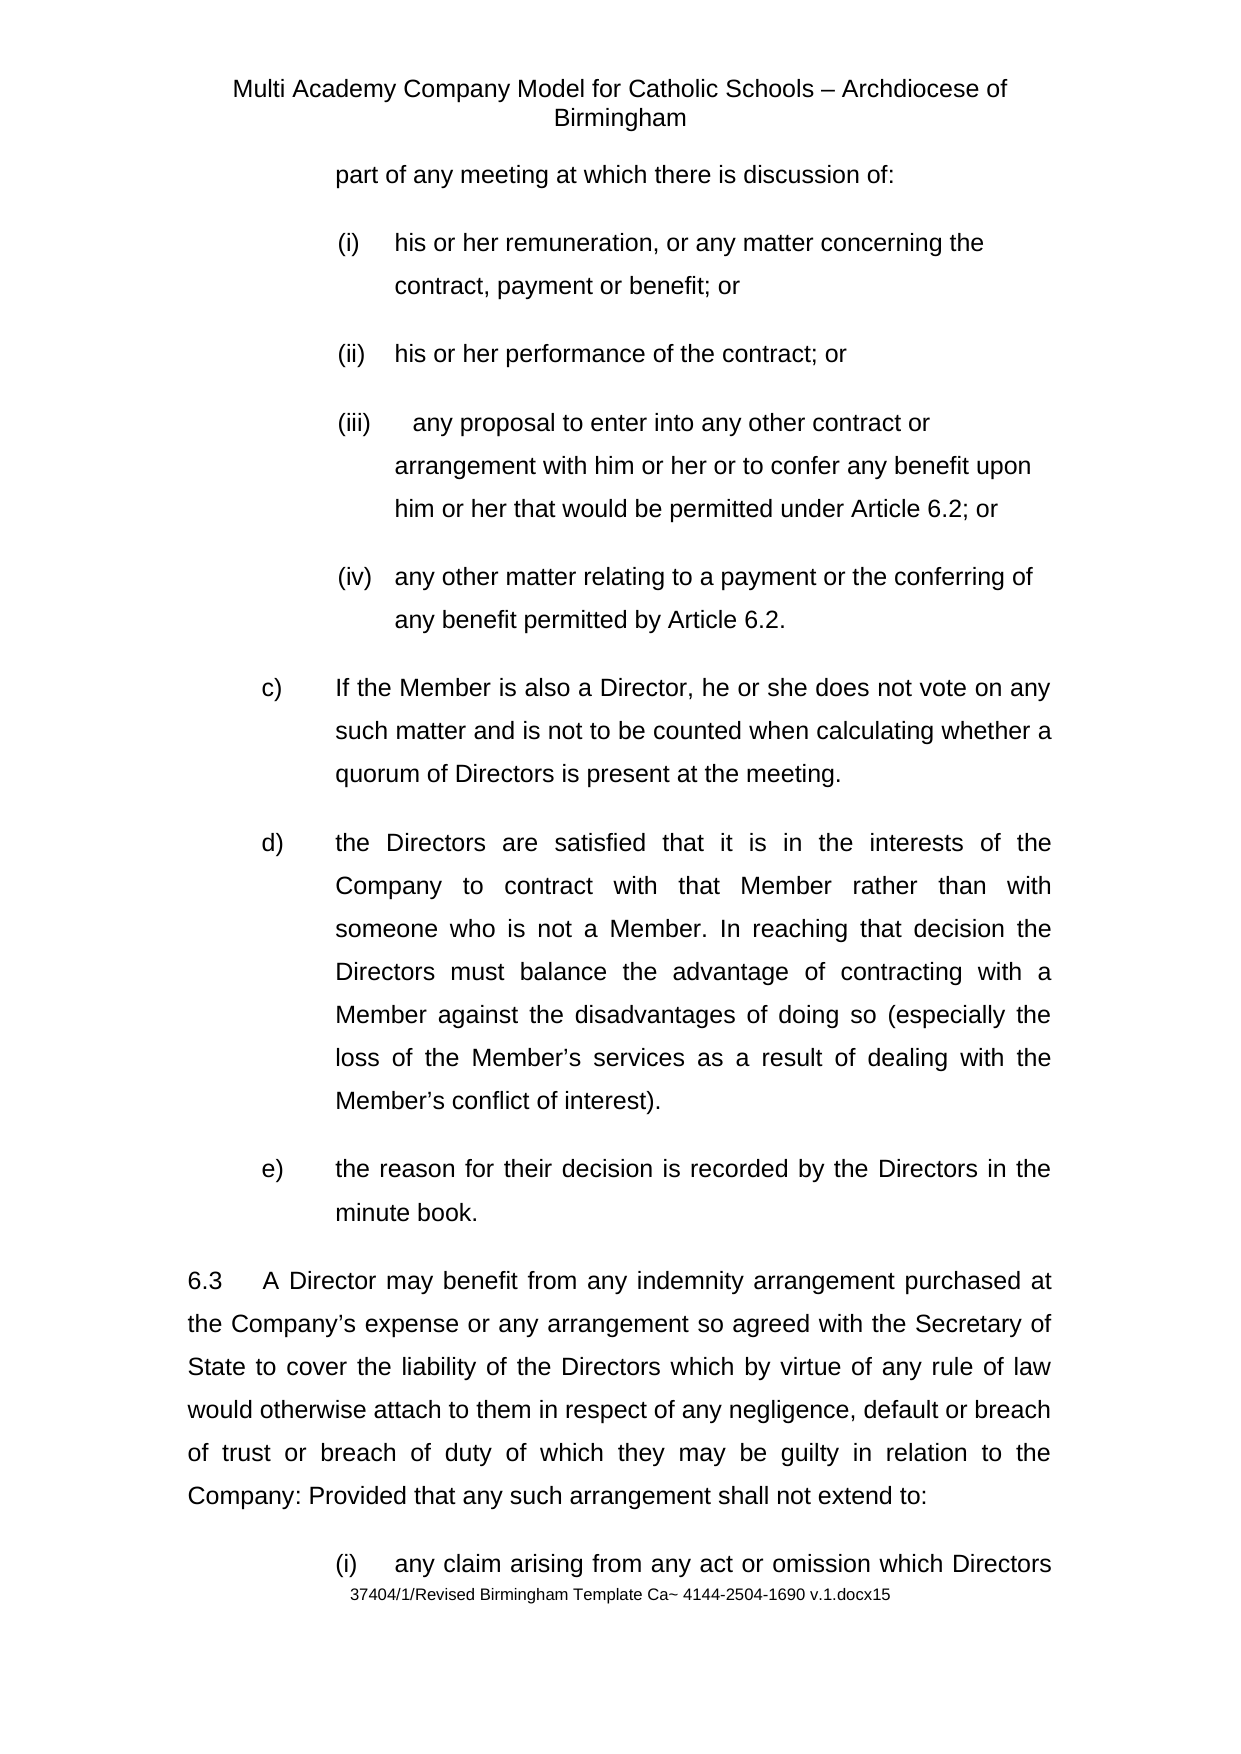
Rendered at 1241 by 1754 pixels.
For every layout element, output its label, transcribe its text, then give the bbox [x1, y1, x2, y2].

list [335, 1549, 1053, 1578]
list 6.3 A Director may benefit from any indemnity arrangement purchased at the Company’s expense or any arrangement so agreed with the Secretary of State to cover the liability of the Directors which by virtue of any rule of law would otherwise attach to them in respect of any negligence, default or breach of trust or breach of duty of which they may be guilty in relation to the Company: Provided that any such arrangement shall not extend to: [187, 1266, 1053, 1510]
list any proposal to enter into any other contract or arrangement with him or her or to confer any benefit upon him or her that would be permitted under Article 6.2; or [337, 407, 1053, 522]
list If the Member is also a Director, he or she does not vote on any such matter and is not to be counted when calculating whether a quorum of Directors is present at the meeting. [261, 673, 1053, 788]
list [261, 160, 1053, 189]
list any other matter relating to a payment or the conferring of any benefit permitted by Article 6.2. [337, 562, 1053, 634]
list the Directors are satisfied that it is in the interests of the Company to contract with that Member rather than with someone who is not a Member. In reaching that decision the Directors must balance the advantage of contracting with a Member against the disadvantages of doing so (especially the loss of the Member’s services as a result of dealing with the Member’s conflict of interest). [261, 827, 1053, 1115]
list the reason for their decision is recorded by the Directors in the minute book. [261, 1154, 1053, 1226]
list his or her remuneration, or any matter concerning the contract, payment or benefit; or [337, 228, 1053, 300]
list his or her performance of the contract; or [337, 339, 1053, 368]
